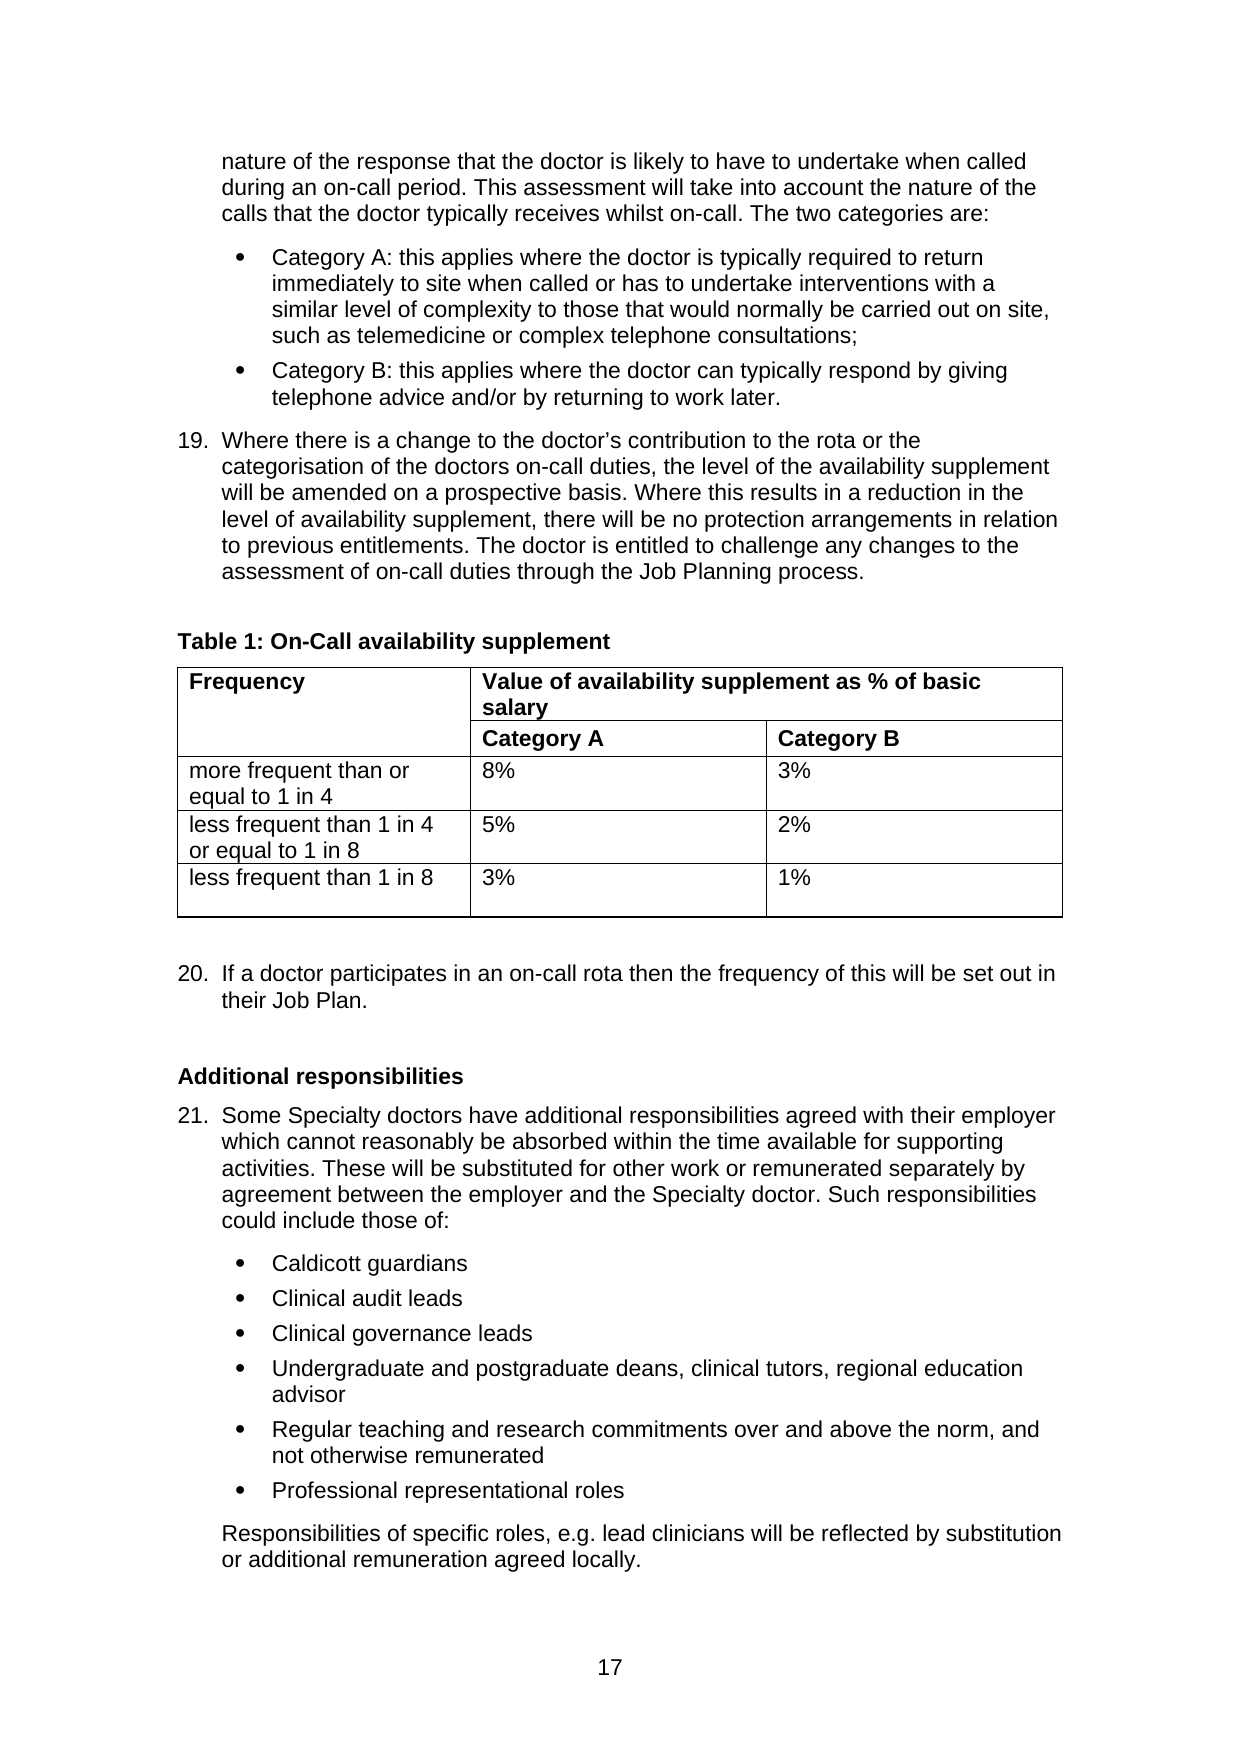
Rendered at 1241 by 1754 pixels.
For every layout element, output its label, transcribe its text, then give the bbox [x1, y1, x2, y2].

table_cell 2% [767, 811, 1062, 863]
table_cell 1% [767, 864, 1062, 916]
list Clinical governance leads [236, 1320, 1063, 1346]
table_cell 8% [471, 757, 766, 809]
list Clinical audit leads [236, 1285, 1063, 1311]
table_cell 3% [767, 757, 1062, 809]
list If a doctor participates in an on-call rota then the frequency of this will be set out in their Job Plan. [177, 960, 1063, 1013]
table_cell Category A [471, 721, 766, 756]
list Category A: this applies where the doctor is typically required to return immediately to site when called or has to undertake interventions with a similar level of complexity to those that would normally be carried out on site, such as telemedicine or complex telephone consultations; [236, 243, 1063, 349]
list Professional representational roles [236, 1477, 1063, 1503]
text Additional responsibilities [177, 1063, 1063, 1089]
table_cell less frequent than 1 in 4 or equal to 1 in 8 [178, 811, 470, 863]
text Responsibilities of specific roles, e.g. lead clinicians will be reflected by substitution or additional remuneration agreed locally. [221, 1519, 1063, 1572]
text Table 1: On-Call availability supplement [177, 628, 1063, 654]
list Caldicott guardians [236, 1250, 1063, 1277]
table_header Value of availability supplement as % of basic salary [471, 668, 1062, 720]
table_cell 3% [471, 864, 766, 916]
table_header Frequency [178, 668, 470, 756]
list Undergraduate and postgraduate deans, clinical tutors, regional education advisor [236, 1354, 1063, 1407]
list Some Specialty doctors have additional responsibilities agreed with their employer which cannot reasonably be absorbed within the time available for supporting activities. These will be substituted for other work or remunerated separately by agreement between the employer and the Specialty doctor. Such responsibilities could include those of: [177, 1102, 1063, 1234]
table_cell Category B [767, 721, 1062, 756]
list Regular teaching and research commitments over and above the norm, and not otherwise remunerated [236, 1416, 1063, 1468]
list Where there is a change to the doctor’s contribution to the rota or the categorisation of the doctors on-call duties, the level of the availability supplement will be amended on a prospective basis. Where this results in a reduction in the level of availability supplement, there will be no protection arrangements in relation to previous entitlements. The doctor is entitled to challenge any changes to the assessment of on-call duties through the Job Planning process. [177, 427, 1063, 585]
list Category B: this applies where the doctor can typically respond by giving telephone advice and/or by returning to work later. [236, 357, 1063, 410]
table_cell 5% [471, 811, 766, 863]
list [177, 148, 1063, 227]
table_cell more frequent than or equal to 1 in 4 [178, 757, 470, 809]
table_cell less frequent than 1 in 8 [178, 864, 470, 916]
